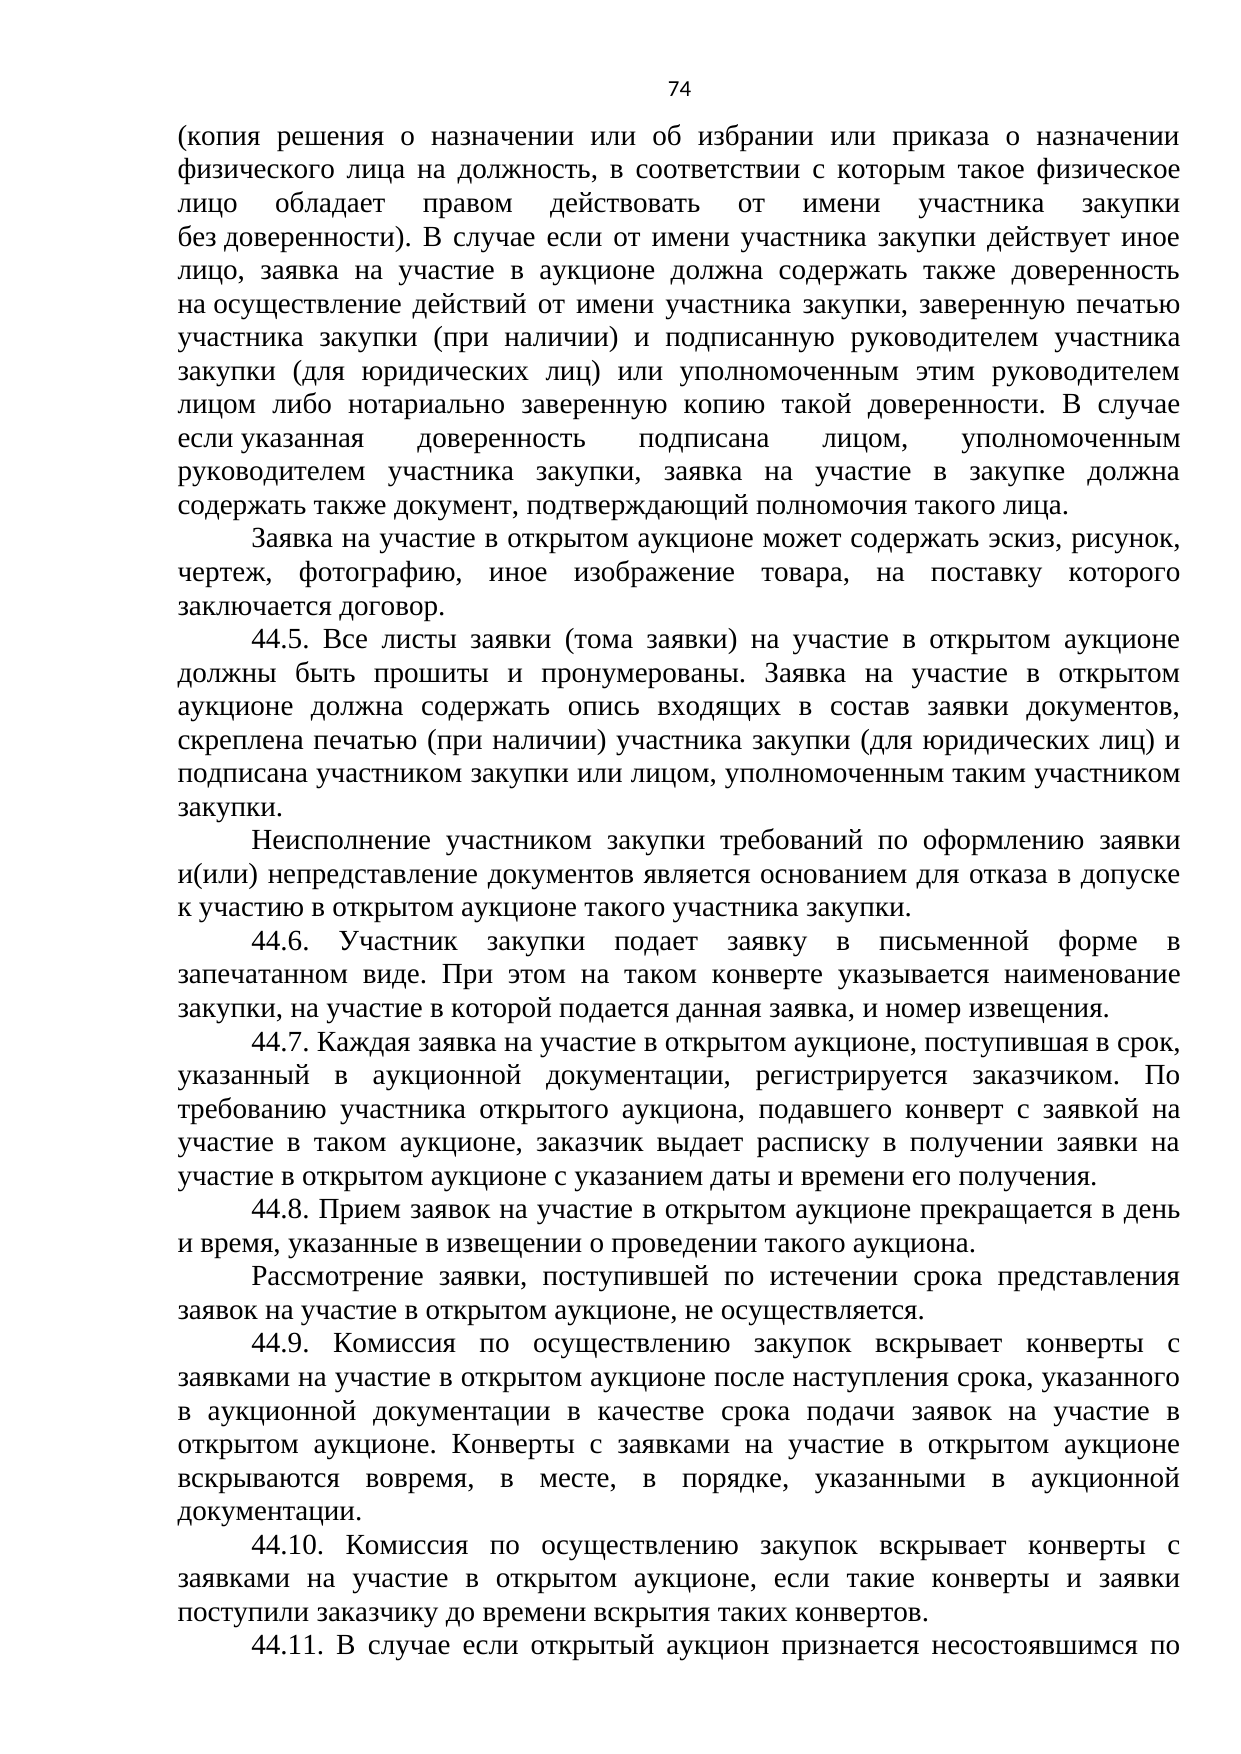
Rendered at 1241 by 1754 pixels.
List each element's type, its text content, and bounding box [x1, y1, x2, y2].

text 44.10. Комиссия по осуществлению закупок вскрывает конверты с заявками на участие в открытом аукционе, если такие конверты и заявки поступили заказчику до времени вскрытия таких конвертов. [177, 1527, 1181, 1627]
text 44.6. Участник закупки подает заявку в письменной форме в запечатанном виде. При этом на таком конверте указывается наименование закупки, на участие в которой подается данная заявка, и номер извещения. [177, 923, 1181, 1024]
text 44.9. Комиссия по осуществлению закупок вскрывает конверты с заявками на участие в открытом аукционе после наступления срока, указанного в аукционной документации в качестве срока подачи заявок на участие в открытом аукционе. Конверты с заявками на участие в открытом аукционе вскрываются вовремя, в месте, в порядке, указанными в аукционной документации. [177, 1326, 1181, 1527]
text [177, 1627, 1181, 1661]
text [177, 118, 1181, 521]
text Неисполнение участником закупки требований по оформлению заявки и(или) непредставление документов является основанием для отказа в допуске к участию в открытом аукционе такого участника закупки. [177, 822, 1181, 923]
text Рассмотрение заявки, поступившей по истечении срока представления заявок на участие в открытом аукционе, не осуществляется. [177, 1258, 1181, 1326]
text Заявка на участие в открытом аукционе может содержать эскиз, рисунок, чертеж, фотографию, иное изображение товара, на поставку которого заключается договор. [177, 521, 1181, 621]
text 44.7. Каждая заявка на участие в открытом аукционе, поступившая в срок, указанный в аукционной документации, регистрируется заказчиком. По требованию участника открытого аукциона, подавшего конверт с заявкой на участие в таком аукционе, заказчик выдает расписку в получении заявки на участие в открытом аукционе с указанием даты и времени его получения. [177, 1024, 1181, 1191]
text 44.5. Все листы заявки (тома заявки) на участие в открытом аукционе должны быть прошиты и пронумерованы. Заявка на участие в открытом аукционе должна содержать опись входящих в состав заявки документов, скреплена печатью (при наличии) участника закупки (для юридических лиц) и подписана участником закупки или лицом, уполномоченным таким участником закупки. [177, 621, 1181, 822]
text 44.8. Прием заявок на участие в открытом аукционе прекращается в день и время, указанные в извещении о проведении такого аукциона. [177, 1191, 1181, 1258]
